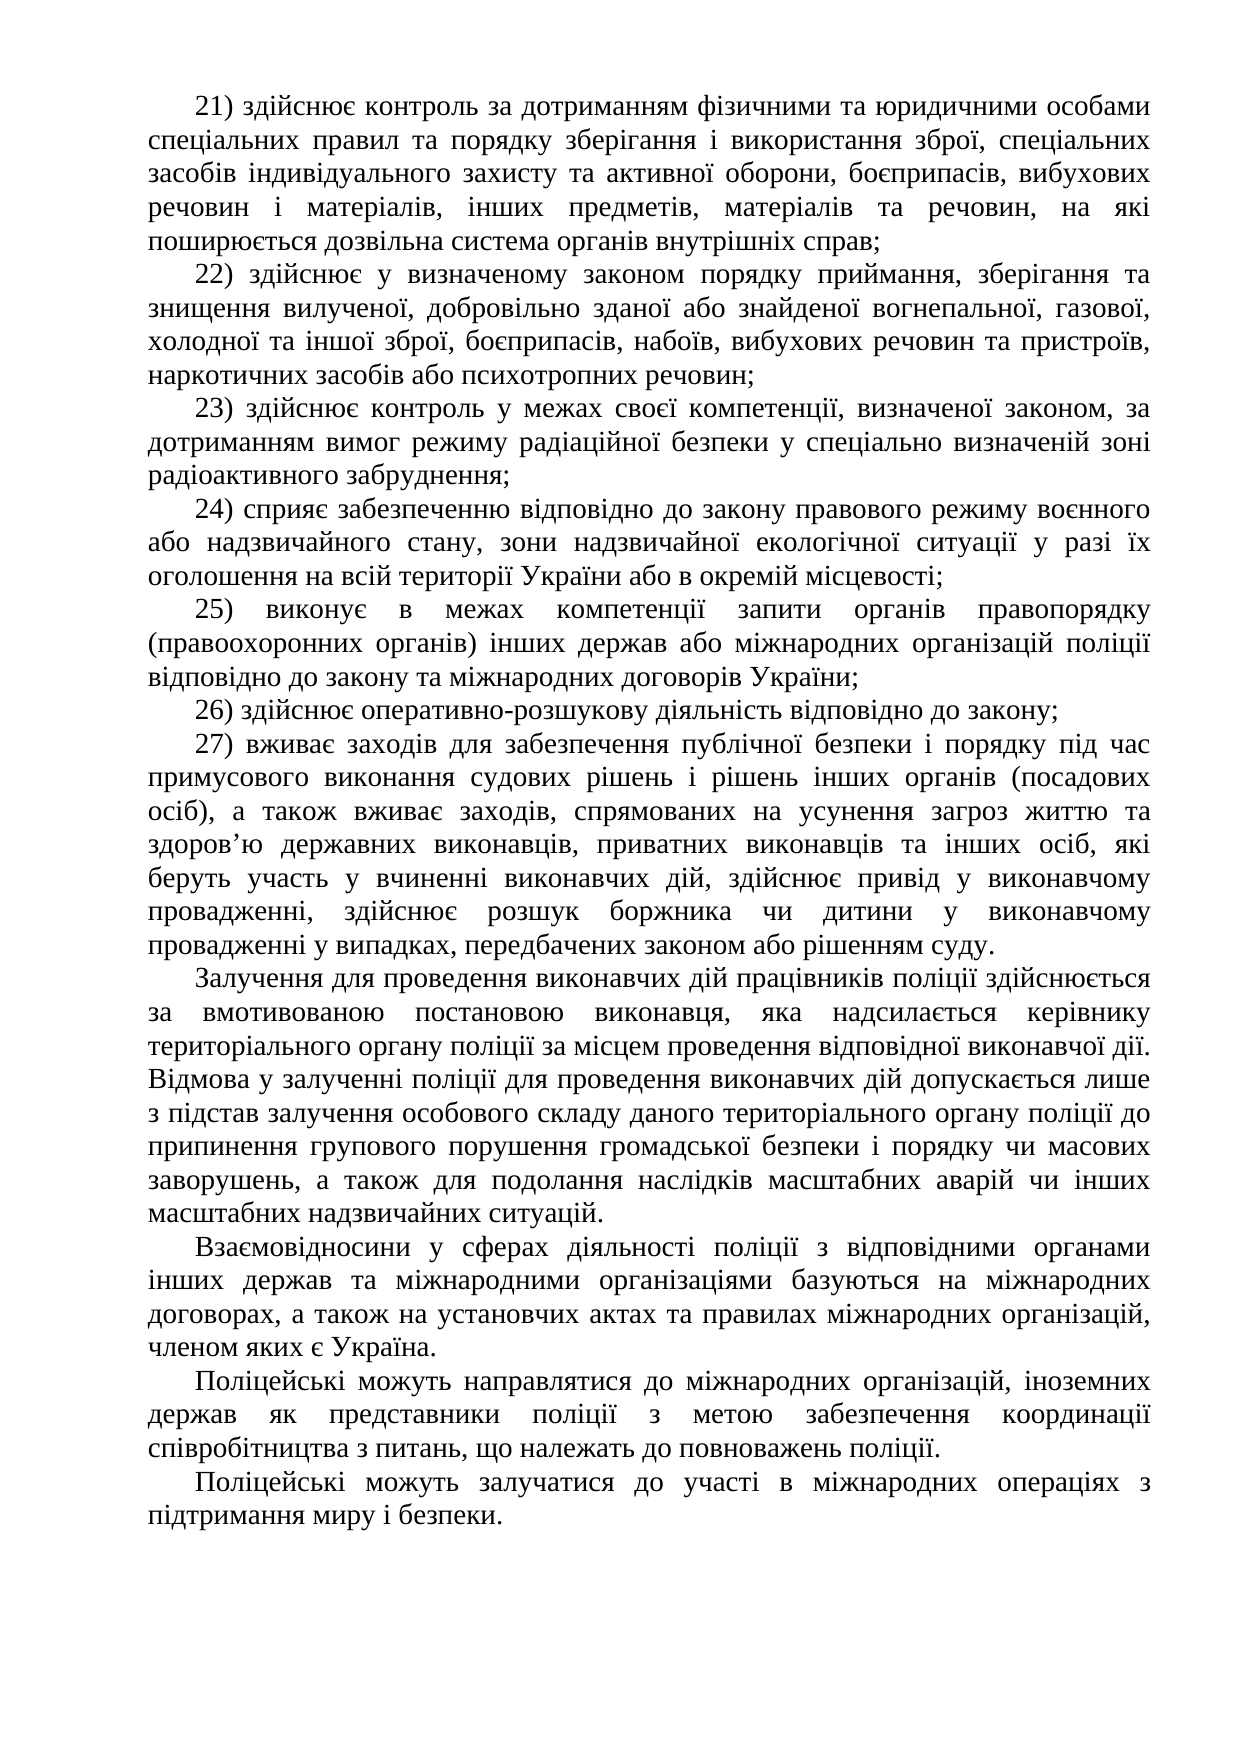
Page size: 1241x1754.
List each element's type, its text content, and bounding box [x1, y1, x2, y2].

text Залучення для проведення виконавчих дій працівників поліції здійснюється за вмотивованою постановою виконавця, яка надсилається керівнику територіального органу поліції за місцем проведення відповідної виконавчої дії. Відмова у залученні поліції для проведення виконавчих дій допускається лише з підстав залучення особового складу даного територіального органу поліції до припинення групового порушення громадської безпеки і порядку чи масових заворушень, а також для подолання наслідків масштабних аварій чи інших масштабних надзвичайних ситуацій. [148, 961, 1152, 1229]
text Поліцейські можуть залучатися до участі в міжнародних операціях з підтримання миру і безпеки. [148, 1464, 1152, 1531]
text 22) здійснює у визначеному законом порядку приймання, зберігання та знищення вилученої, добровільно зданої або знайденої вогнепальної, газової, холодної та іншої зброї, боєприпасів, набоїв, вибухових речовин та пристроїв, наркотичних засобів або психотропних речовин; [148, 256, 1152, 390]
text 21) здійснює контроль за дотриманням фізичними та юридичними особами спеціальних правил та порядку зберігання і використання зброї, спеціальних засобів індивідуального захисту та активної оборони, боєприпасів, вибухових речовин і матеріалів, інших предметів, матеріалів та речовин, на які поширюється дозвільна система органів внутрішніх справ; [148, 88, 1152, 256]
text 24) сприяє забезпеченню відповідно до закону правового режиму воєнного або надзвичайного стану, зони надзвичайної екологічної ситуації у разі їх оголошення на всій території України або в окремій місцевості; [148, 491, 1152, 592]
text Поліцейські можуть направлятися до міжнародних організацій, іноземних держав як представники поліції з метою забезпечення координації співробітництва з питань, що належать до повноважень поліції. [148, 1363, 1152, 1464]
text 27) вживає заходів для забезпечення публічної безпеки і порядку під час примусового виконання судових рішень і рішень інших органів (посадових осіб), а також вживає заходів, спрямованих на усунення загроз життю та здоров’ю державних виконавців, приватних виконавців та інших осіб, які беруть участь у вчиненні виконавчих дій, здійснює привід у виконавчому провадженні, здійснює розшук боржника чи дитини у виконавчому провадженні у випадках, передбачених законом або рішенням суду. [148, 726, 1152, 961]
text 26) здійснює оперативно-розшукову діяльність відповідно до закону; [148, 692, 1152, 726]
text Взаємовідносини у сферах діяльності поліції з відповідними органами інших держав та міжнародними організаціями базуються на міжнародних договорах, а також на установчих актах та правилах міжнародних організацій, членом яких є Україна. [148, 1229, 1152, 1363]
text 23) здійснює контроль у межах своєї компетенції, визначеної законом, за дотриманням вимог режиму радіаційної безпеки у спеціально визначеній зоні радіоактивного забруднення; [148, 390, 1152, 491]
text 25) виконує в межах компетенції запити органів правопорядку (правоохоронних органів) інших держав або міжнародних організацій поліції відповідно до закону та міжнародних договорів України; [148, 592, 1152, 692]
